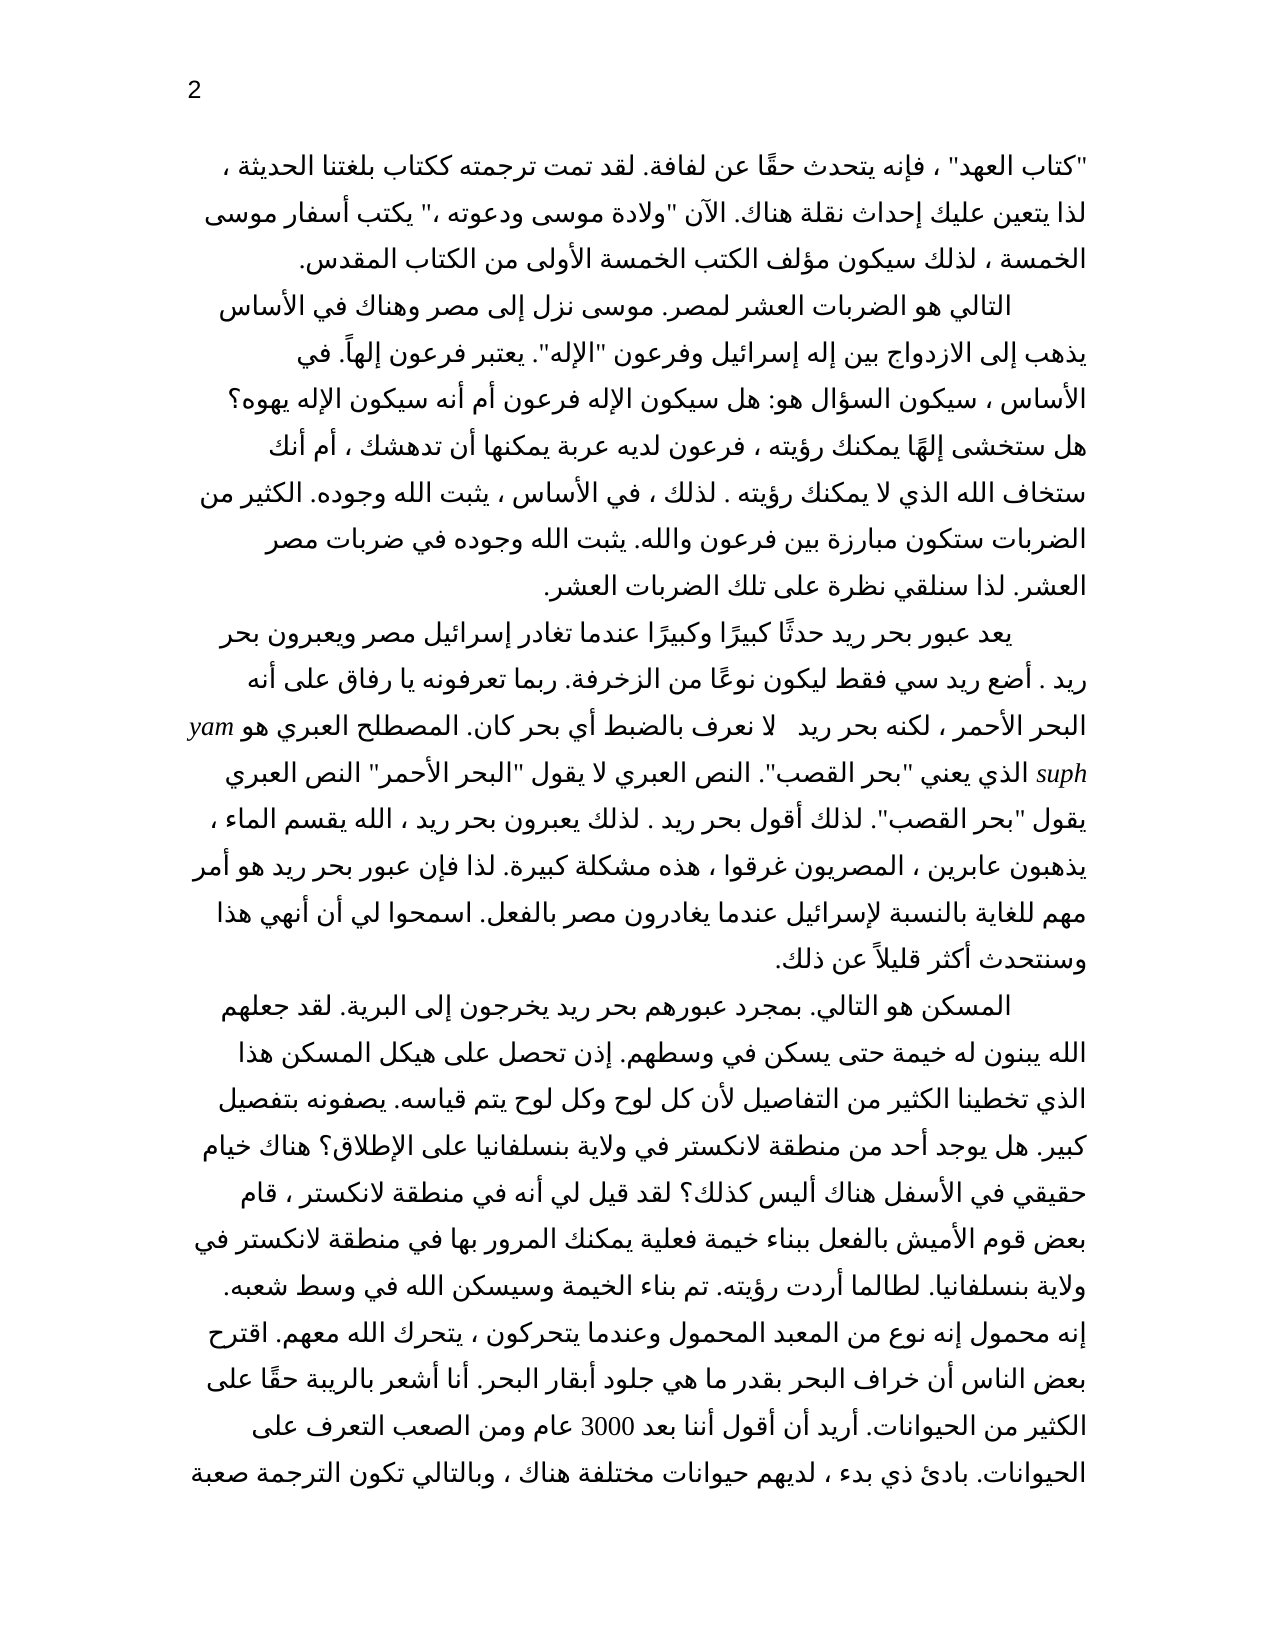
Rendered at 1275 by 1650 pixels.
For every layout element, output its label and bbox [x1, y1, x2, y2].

text [187, 150, 1087, 1488]
